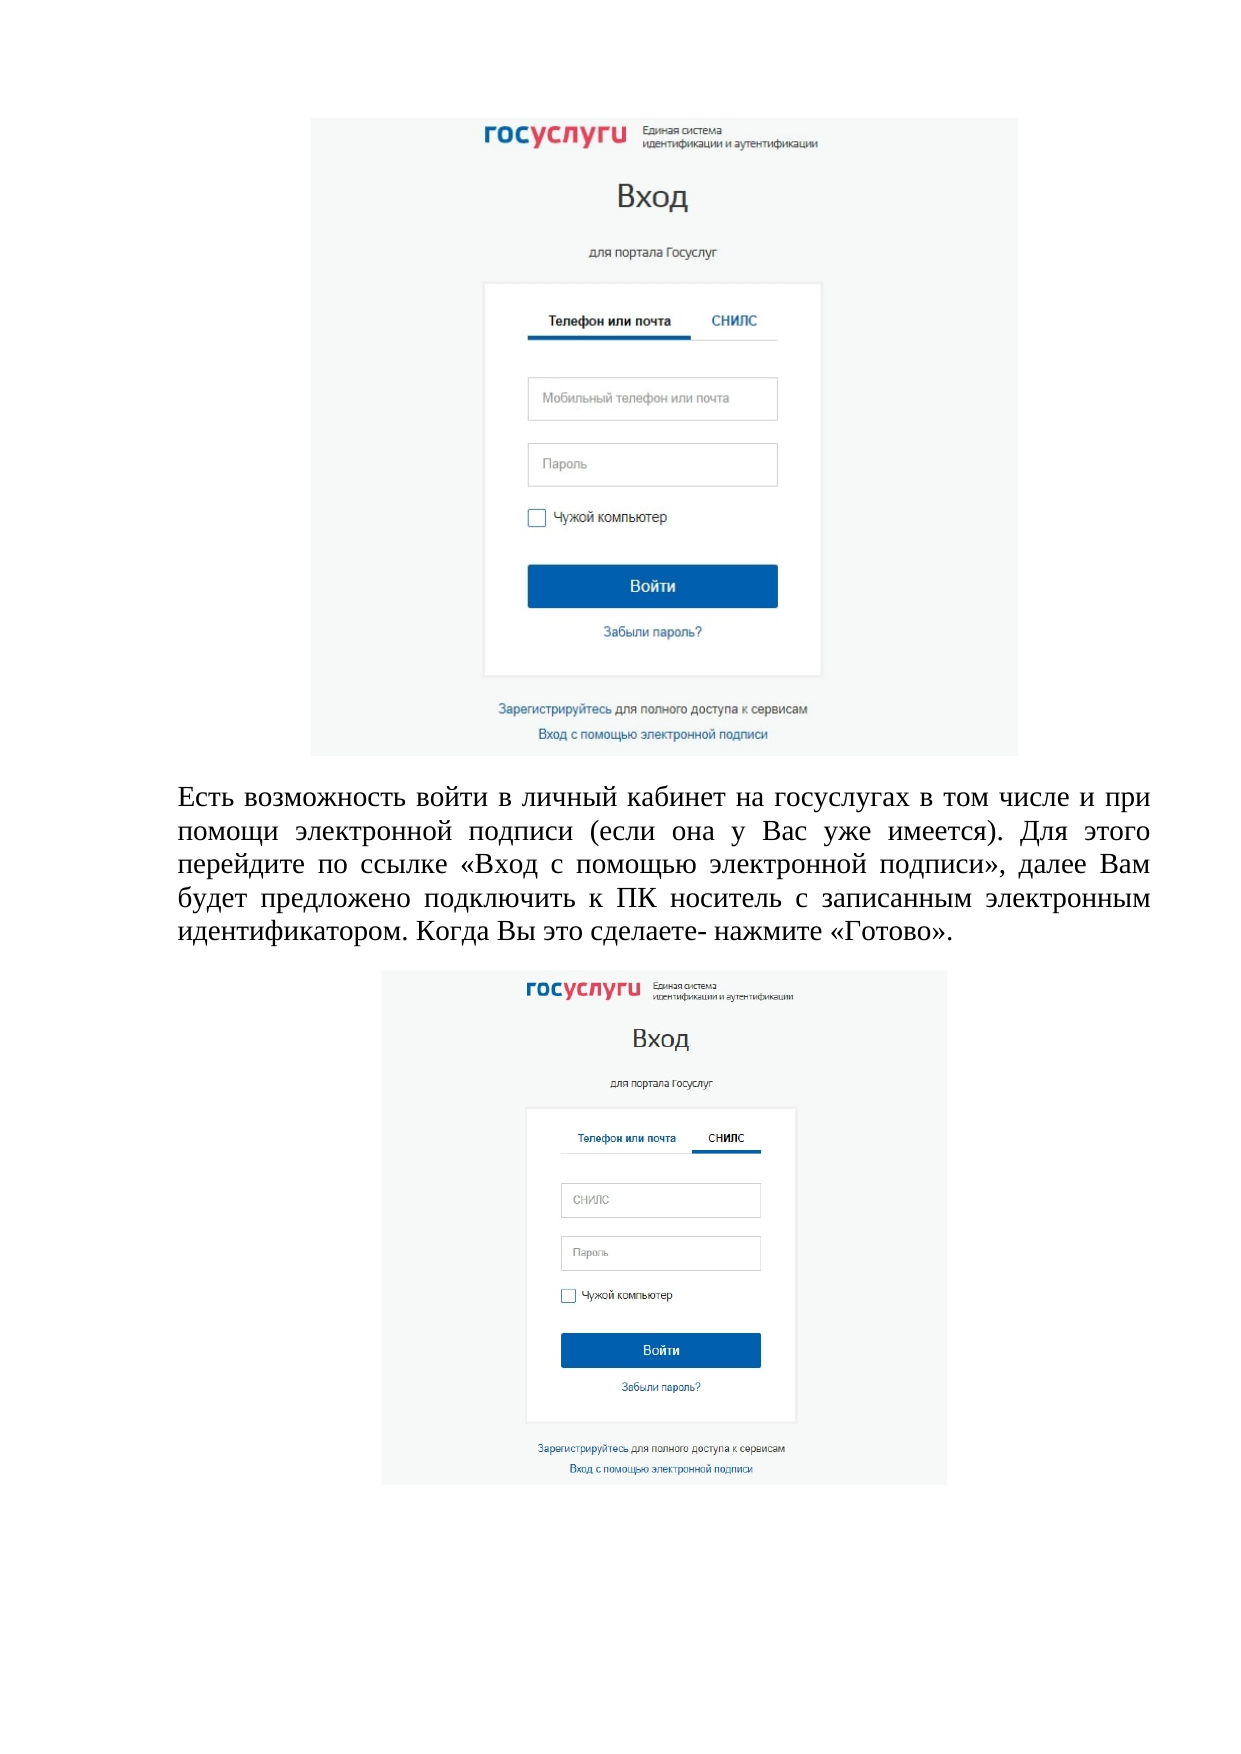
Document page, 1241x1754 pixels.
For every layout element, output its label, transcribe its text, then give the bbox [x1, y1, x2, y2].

picture [310, 118, 1019, 756]
text Есть возможность войти в личный кабинет на госуслугах в том числе и при помощи электронной подписи (если она у Вас уже имеется). Для этого перейдите по ссылке «Вход с помощью электронной подписи», далее Вам будет предложено подключить к ПК носитель с записанным электронным идентификатором. Когда Вы это сделаете- нажмите «Готово». [177, 779, 1152, 947]
picture [381, 970, 948, 1485]
